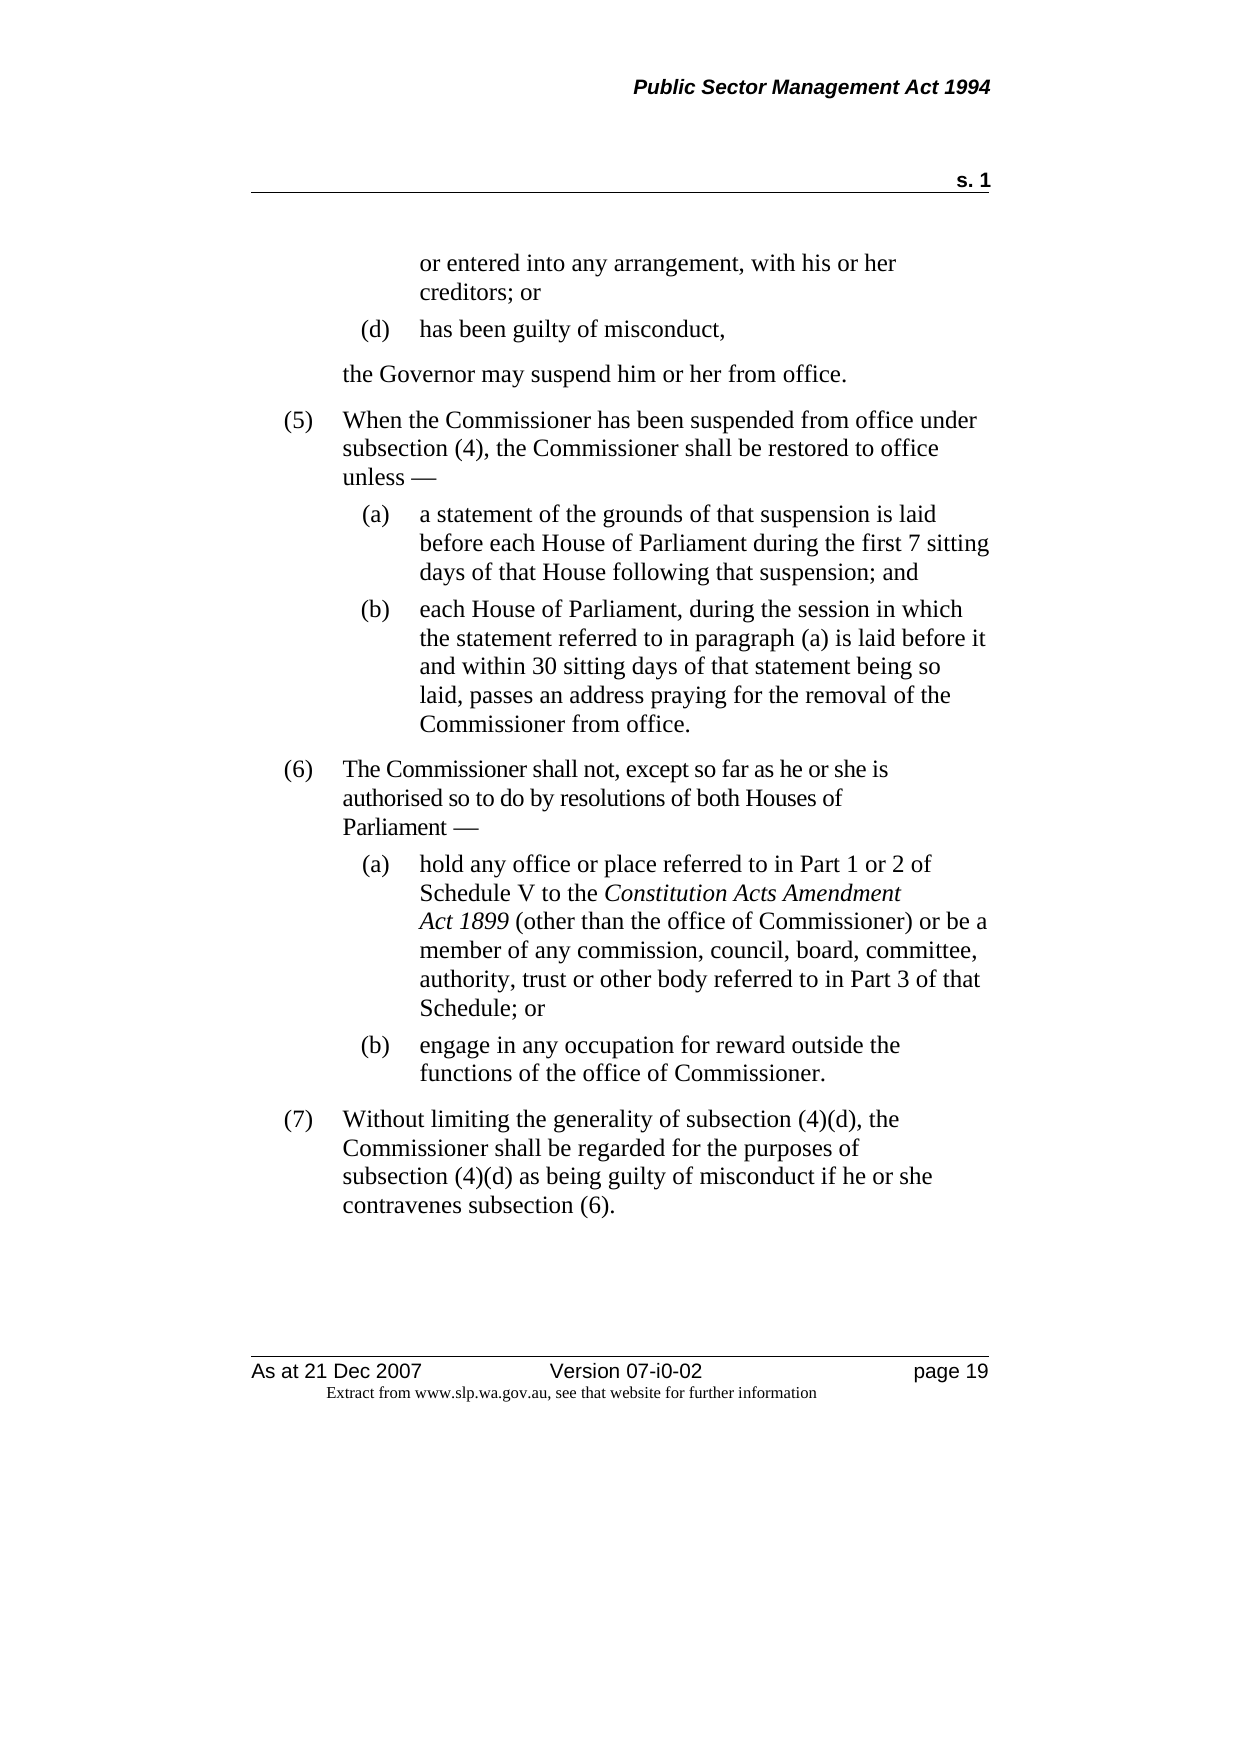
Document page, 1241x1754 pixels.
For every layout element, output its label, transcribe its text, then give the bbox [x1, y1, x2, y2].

text (7) Without limiting the generality of subsection (4)(d), the Commissioner shall be regarded for the purposes of subsection (4)(d) as being guilty of misconduct if he or she contravenes subsection (6). [251, 1104, 989, 1219]
text (6) The Commissioner shall not, except so far as he or she is authorised so to do by resolutions of both Houses of Parliament — [251, 754, 989, 841]
text (a) hold any office or place referred to in Part 1 or 2 of Schedule V to the Constitution Acts Amendment Act 1899 (other than the office of Commissioner) or be a member of any commission, council, board, committee, authority, trust or other body referred to in Part 3 of that Schedule; or [251, 849, 989, 1021]
text (b) engage in any occupation for reward outside the functions of the office of Commissioner. [251, 1030, 989, 1087]
text (d) has been guilty of misconduct, [251, 314, 989, 343]
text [251, 248, 989, 306]
text (a) a statement of the grounds of that suspension is laid before each House of Parliament during the first 7 sitting days of that House following that suspension; and [251, 499, 989, 586]
text (5) When the Commissioner has been suspended from office under subsection (4), the Commissioner shall be restored to office unless — [251, 405, 989, 491]
text the Governor may suspend him or her from office. [251, 359, 989, 388]
text (b) each House of Parliament, during the session in which the statement referred to in paragraph (a) is laid before it and within 30 sitting days of that statement being so laid, passes an address praying for the removal of the Commissioner from office. [251, 594, 989, 738]
